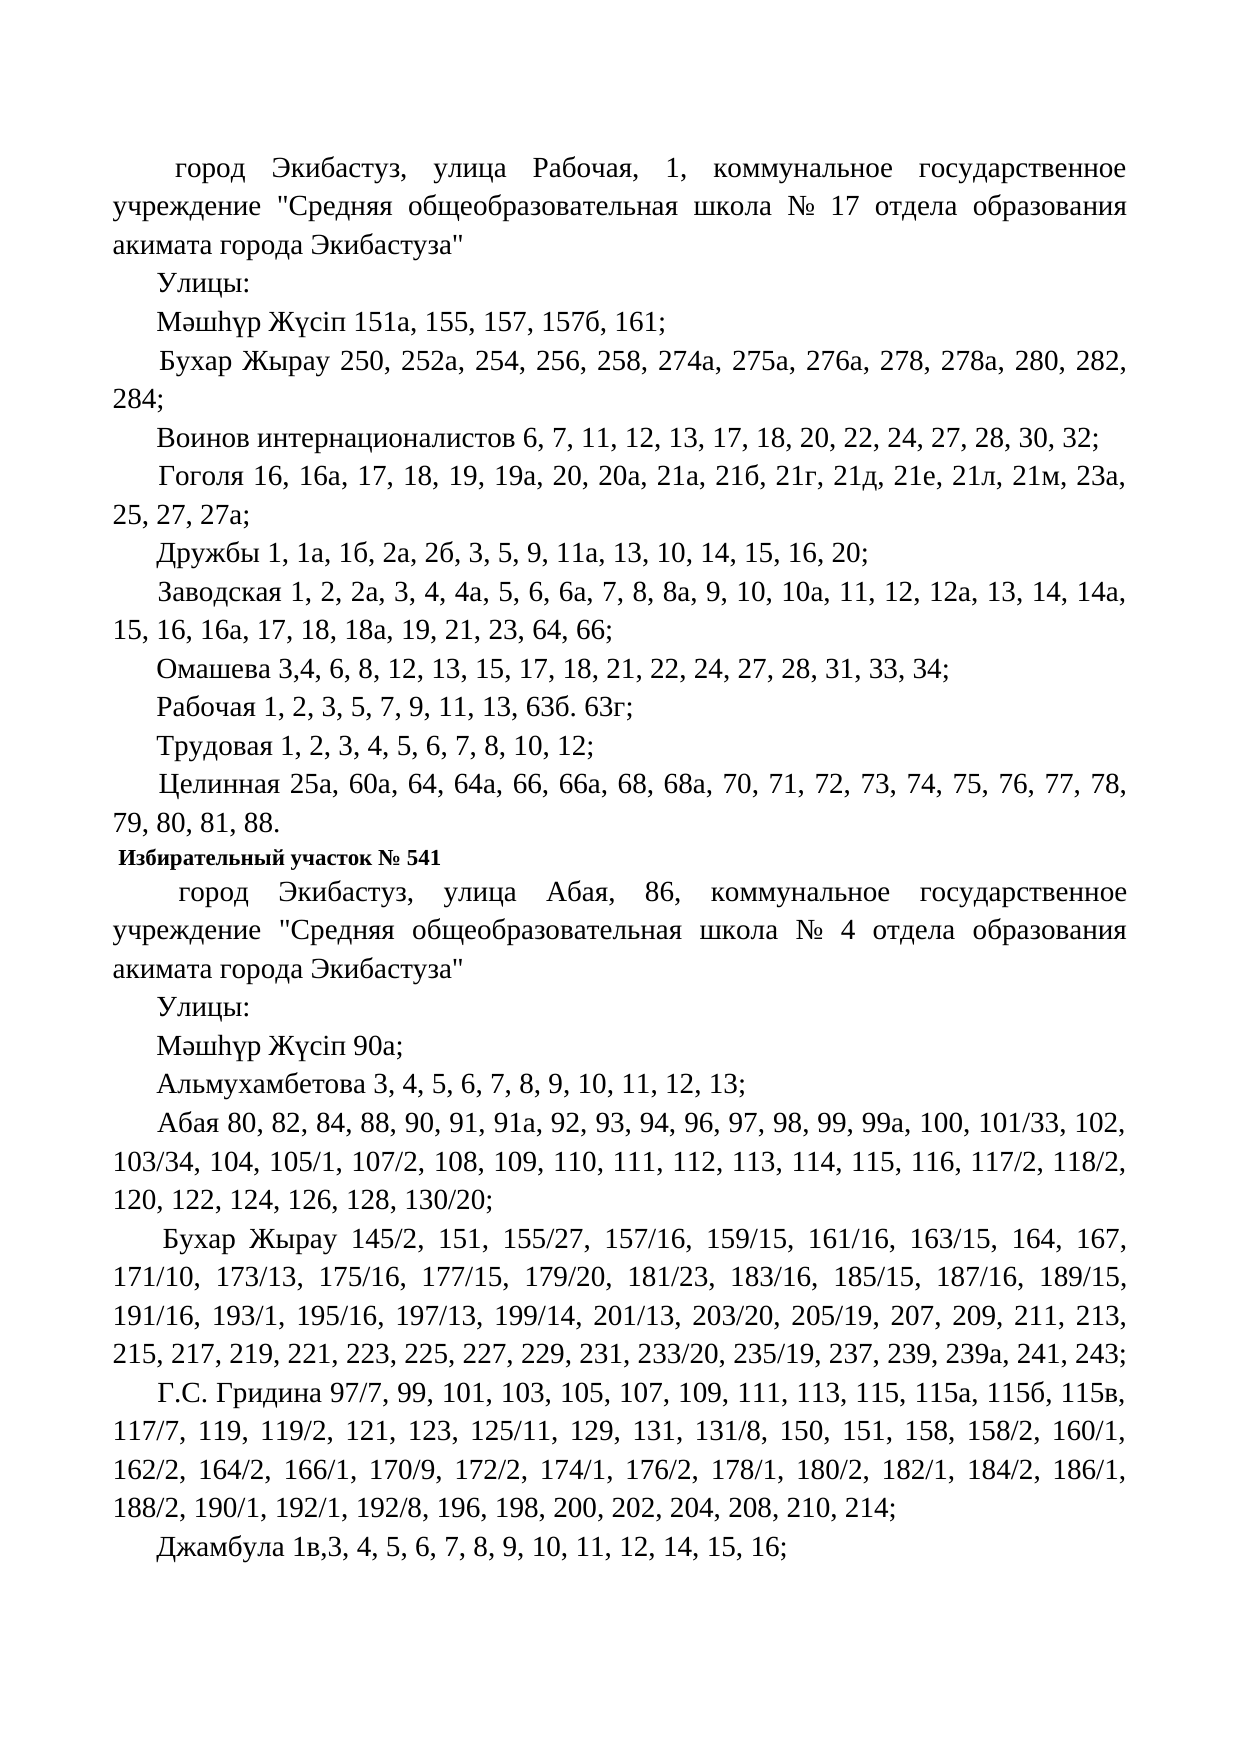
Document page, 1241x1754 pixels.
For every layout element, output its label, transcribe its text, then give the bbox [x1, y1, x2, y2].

text Дружбы 1, 1а, 1б, 2а, 2б, 3, 5, 9, 11а, 13, 10, 14, 15, 16, 20; [112, 535, 1128, 569]
text Джамбула 1в,3, 4, 5, 6, 7, 8, 9, 10, 11, 12, 14, 15, 16; [112, 1529, 1128, 1563]
text город Экибастуз, улица Рабочая, 1, коммунальное государственное учреждение "Средняя общеобразовательная школа № 17 отдела образования акимата города Экибастуза" [112, 150, 1128, 261]
text Трудовая 1, 2, 3, 4, 5, 6, 7, 8, 10, 12; [112, 728, 1128, 762]
text Заводская 1, 2, 2а, 3, 4, 4а, 5, 6, 6а, 7, 8, 8а, 9, 10, 10а, 11, 12, 12а, 13, 14, 14а, 15, 16, 16а, 17, 18, 18а, 19, 21, 23, 64, 66; [112, 574, 1128, 646]
text Абая 80, 82, 84, 88, 90, 91, 91а, 92, 93, 94, 96, 97, 98, 99, 99а, 100, 101/33, 102, 103/34, 104, 105/1, 107/2, 108, 109, 110, 111, 112, 113, 114, 115, 116, 117/2, 118/2, 120, 122, 124, 126, 128, 130/20; [112, 1105, 1128, 1216]
text Мәшһүр Жүсіп 151а, 155, 157, 157б, 161; [112, 304, 1128, 338]
text Омашева 3,4, 6, 8, 12, 13, 15, 17, 18, 21, 22, 24, 27, 28, 31, 33, 34; [112, 651, 1128, 684]
text Бухар Жырау 145/2, 151, 155/27, 157/16, 159/15, 161/16, 163/15, 164, 167, 171/10, 173/13, 175/16, 177/15, 179/20, 181/23, 183/16, 185/15, 187/16, 189/15, 191/16, 193/1, 195/16, 197/13, 199/14, 201/13, 203/20, 205/19, 207, 209, 211, 213, 215, 217, 219, 221, 223, 225, 227, 229, 231, 233/20, 235/19, 237, 239, 239а, 241, 243; [112, 1221, 1128, 1370]
text Г.С. Гридина 97/7, 99, 101, 103, 105, 107, 109, 111, 113, 115, 115а, 115б, 115в, 117/7, 119, 119/2, 121, 123, 125/11, 129, 131, 131/8, 150, 151, 158, 158/2, 160/1, 162/2, 164/2, 166/1, 170/9, 172/2, 174/1, 176/2, 178/1, 180/2, 182/1, 184/2, 186/1, 188/2, 190/1, 192/1, 192/8, 196, 198, 200, 202, 204, 208, 210, 214; [112, 1375, 1128, 1524]
text Гоголя 16, 16а, 17, 18, 19, 19а, 20, 20а, 21а, 21б, 21г, 21д, 21е, 21л, 21м, 23а, 25, 27, 27а; [112, 458, 1128, 530]
text Избирательный участок № 541 [112, 844, 1128, 870]
text Бухар Жырау 250, 252а, 254, 256, 258, 274а, 275а, 276а, 278, 278а, 280, 282, 284; [112, 343, 1128, 415]
text Мәшһүр Жүсіп 90а; [112, 1028, 1128, 1062]
text Целинная 25а, 60а, 64, 64а, 66, 66а, 68, 68а, 70, 71, 72, 73, 74, 75, 76, 77, 78, 79, 80, 81, 88. [112, 767, 1128, 839]
text Улицы: [112, 266, 1128, 299]
text Улицы: [112, 989, 1128, 1023]
text Воинов интернационалистов 6, 7, 11, 12, 13, 17, 18, 20, 22, 24, 27, 28, 30, 32; [112, 420, 1128, 453]
text Рабочая 1, 2, 3, 5, 7, 9, 11, 13, 63б. 63г; [112, 689, 1128, 723]
text город Экибастуз, улица Абая, 86, коммунальное государственное учреждение "Средняя общеобразовательная школа № 4 отдела образования акимата города Экибастуза" [112, 874, 1128, 984]
text Альмухамбетова 3, 4, 5, 6, 7, 8, 9, 10, 11, 12, 13; [112, 1067, 1128, 1100]
